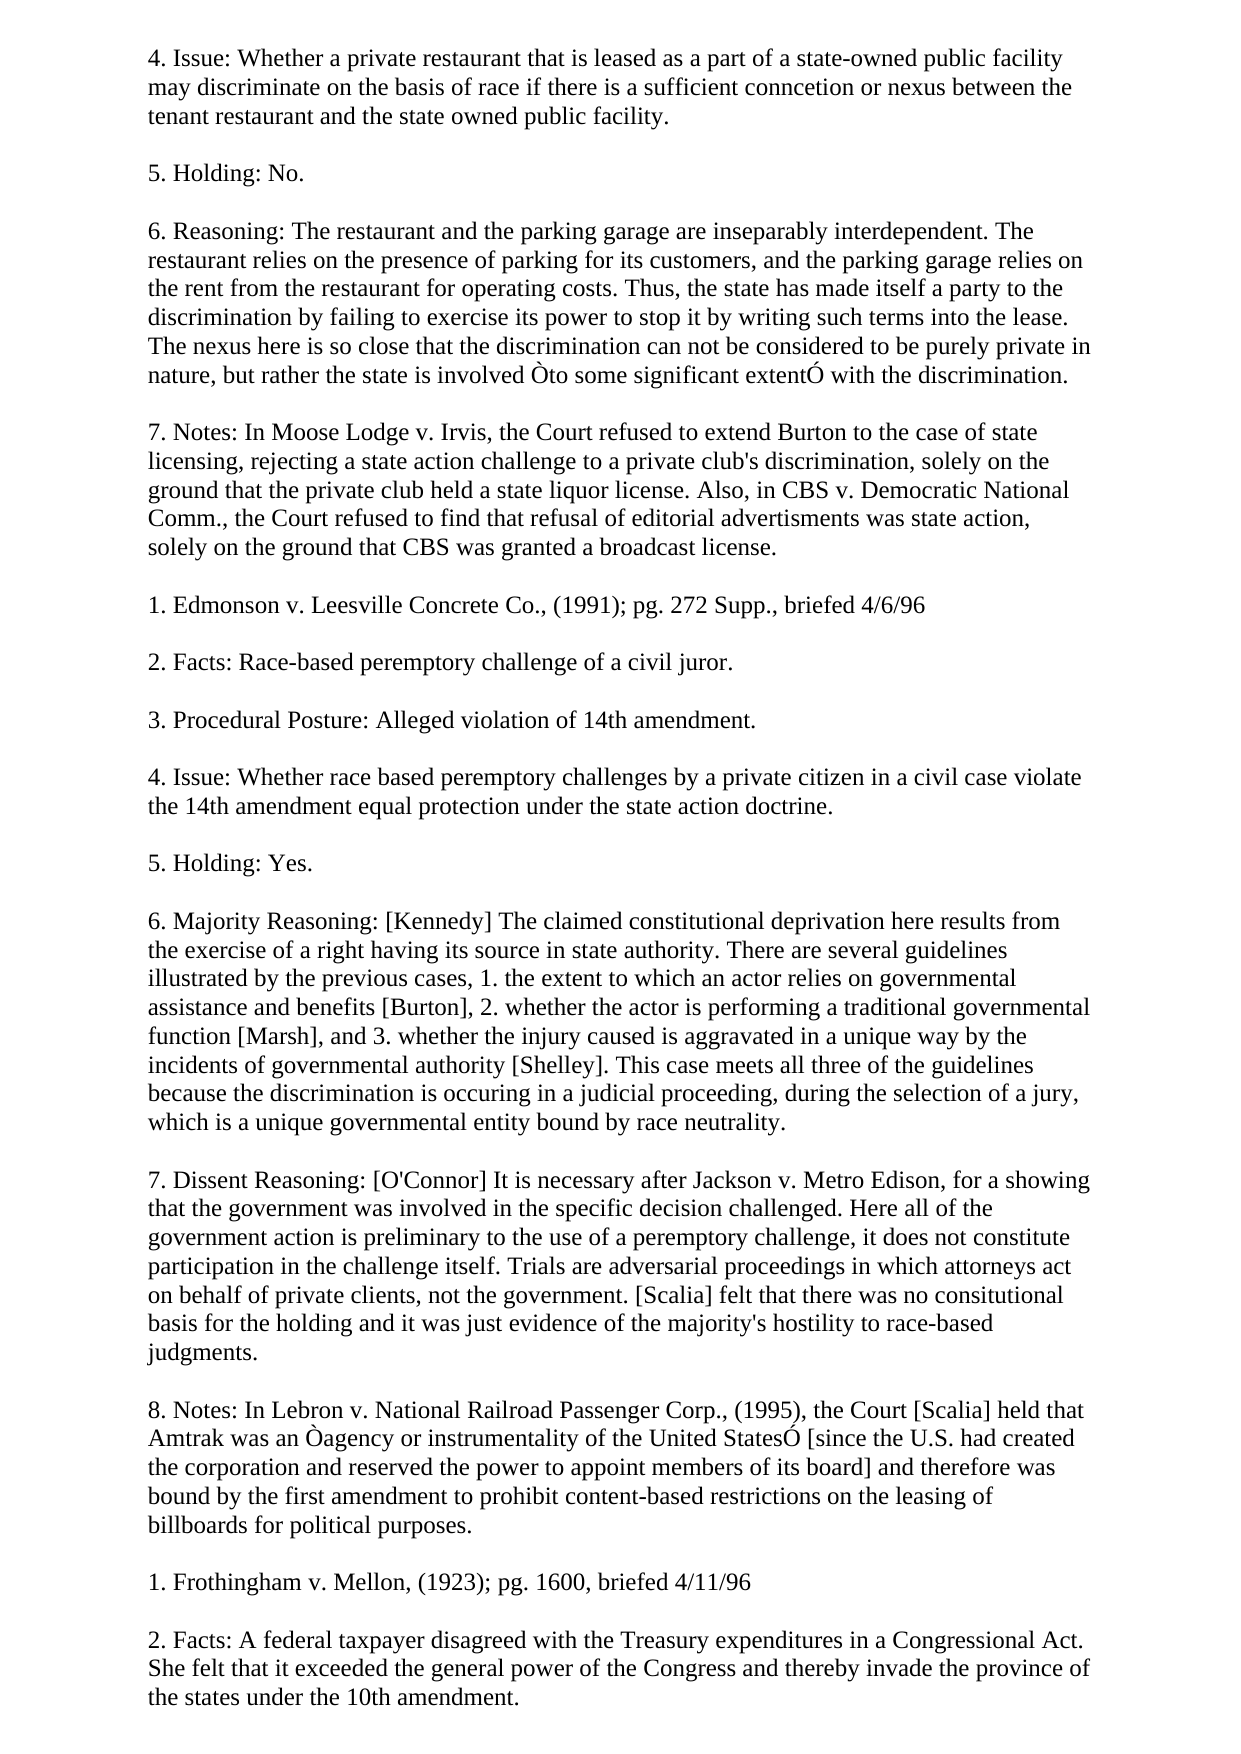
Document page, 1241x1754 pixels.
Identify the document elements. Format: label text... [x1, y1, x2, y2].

text 7. Notes: In Moose Lodge v. Irvis, the Court refused to extend Burton to the case of state licensing, rejecting a state action challenge to a private club's discrimination, solely on the ground that the private club held a state liquor license. Also, in CBS v. Democratic National Comm., the Court refused to find that refusal of editorial advertisments was state action, solely on the ground that CBS was granted a broadcast license. [148, 417, 1093, 561]
text 3. Procedural Posture: Alleged violation of 14th amendment. [148, 705, 1093, 733]
text 2. Facts: A federal taxpayer disagreed with the Treasury expenditures in a Congressional Act. She felt that it exceeded the general power of the Congress and thereby invade the province of the states under the 10th amendment. [148, 1625, 1093, 1711]
text 2. Facts: Race-based peremptory challenge of a civil juror. [148, 647, 1093, 676]
text 8. Notes: In Lebron v. National Railroad Passenger Corp., (1995), the Court [Scalia] held that Amtrak was an Òagency or instrumentality of the United StatesÓ [since the U.S. had created the corporation and reserved the power to appoint members of its board] and therefore was bound by the first amendment to prohibit content-based restrictions on the leasing of billboards for political purposes. [148, 1395, 1093, 1538]
text 6. Reasoning: The restaurant and the parking garage are inseparably interdependent. The restaurant relies on the presence of parking for its customers, and the parking garage relies on the rent from the restaurant for operating costs. Thus, the state has made itself a party to the discrimination by failing to exercise its power to stop it by writing such terms into the lease. The nexus here is so close that the discrimination can not be considered to be purely private in nature, but rather the state is involved Òto some significant extentÓ with the discrimination. [148, 216, 1093, 388]
text 1. Edmonson v. Leesville Concrete Co., (1991); pg. 272 Supp., briefed 4/6/96 [148, 590, 1093, 618]
text 6. Majority Reasoning: [Kennedy] The claimed constitutional deprivation here results from the exercise of a right having its source in state authority. There are several guidelines illustrated by the previous cases, 1. the extent to which an actor relies on governmental assistance and benefits [Burton], 2. whether the actor is performing a traditional governmental function [Marsh], and 3. whether the injury caused is aggravated in a unique way by the incidents of governmental authority [Shelley]. This case meets all three of the guidelines because the discrimination is occuring in a judicial proceeding, during the selection of a jury, which is a unique governmental entity bound by race neutrality. [148, 906, 1093, 1136]
text 4. Issue: Whether race based peremptory challenges by a private citizen in a civil case violate the 14th amendment equal protection under the state action doctrine. [148, 762, 1093, 820]
text 7. Dissent Reasoning: [O'Connor] It is necessary after Jackson v. Metro Edison, for a showing that the government was involved in the specific decision challenged. Here all of the government action is preliminary to the use of a peremptory challenge, it does not constitute participation in the challenge itself. Trials are adversarial proceedings in which attorneys act on behalf of private clients, not the government. [Scalia] felt that there was no consitutional basis for the holding and it was just evidence of the majority's hostility to race-based judgments. [148, 1165, 1093, 1366]
text 5. Holding: Yes. [148, 848, 1093, 877]
text 5. Holding: No. [148, 158, 1093, 187]
text 4. Issue: Whether a private restaurant that is leased as a part of a state-owned public facility may discriminate on the basis of race if there is a sufficient conncetion or nexus between the tenant restaurant and the state owned public facility. [148, 43, 1093, 130]
text 1. Frothingham v. Mellon, (1923); pg. 1600, briefed 4/11/96 [148, 1567, 1093, 1596]
